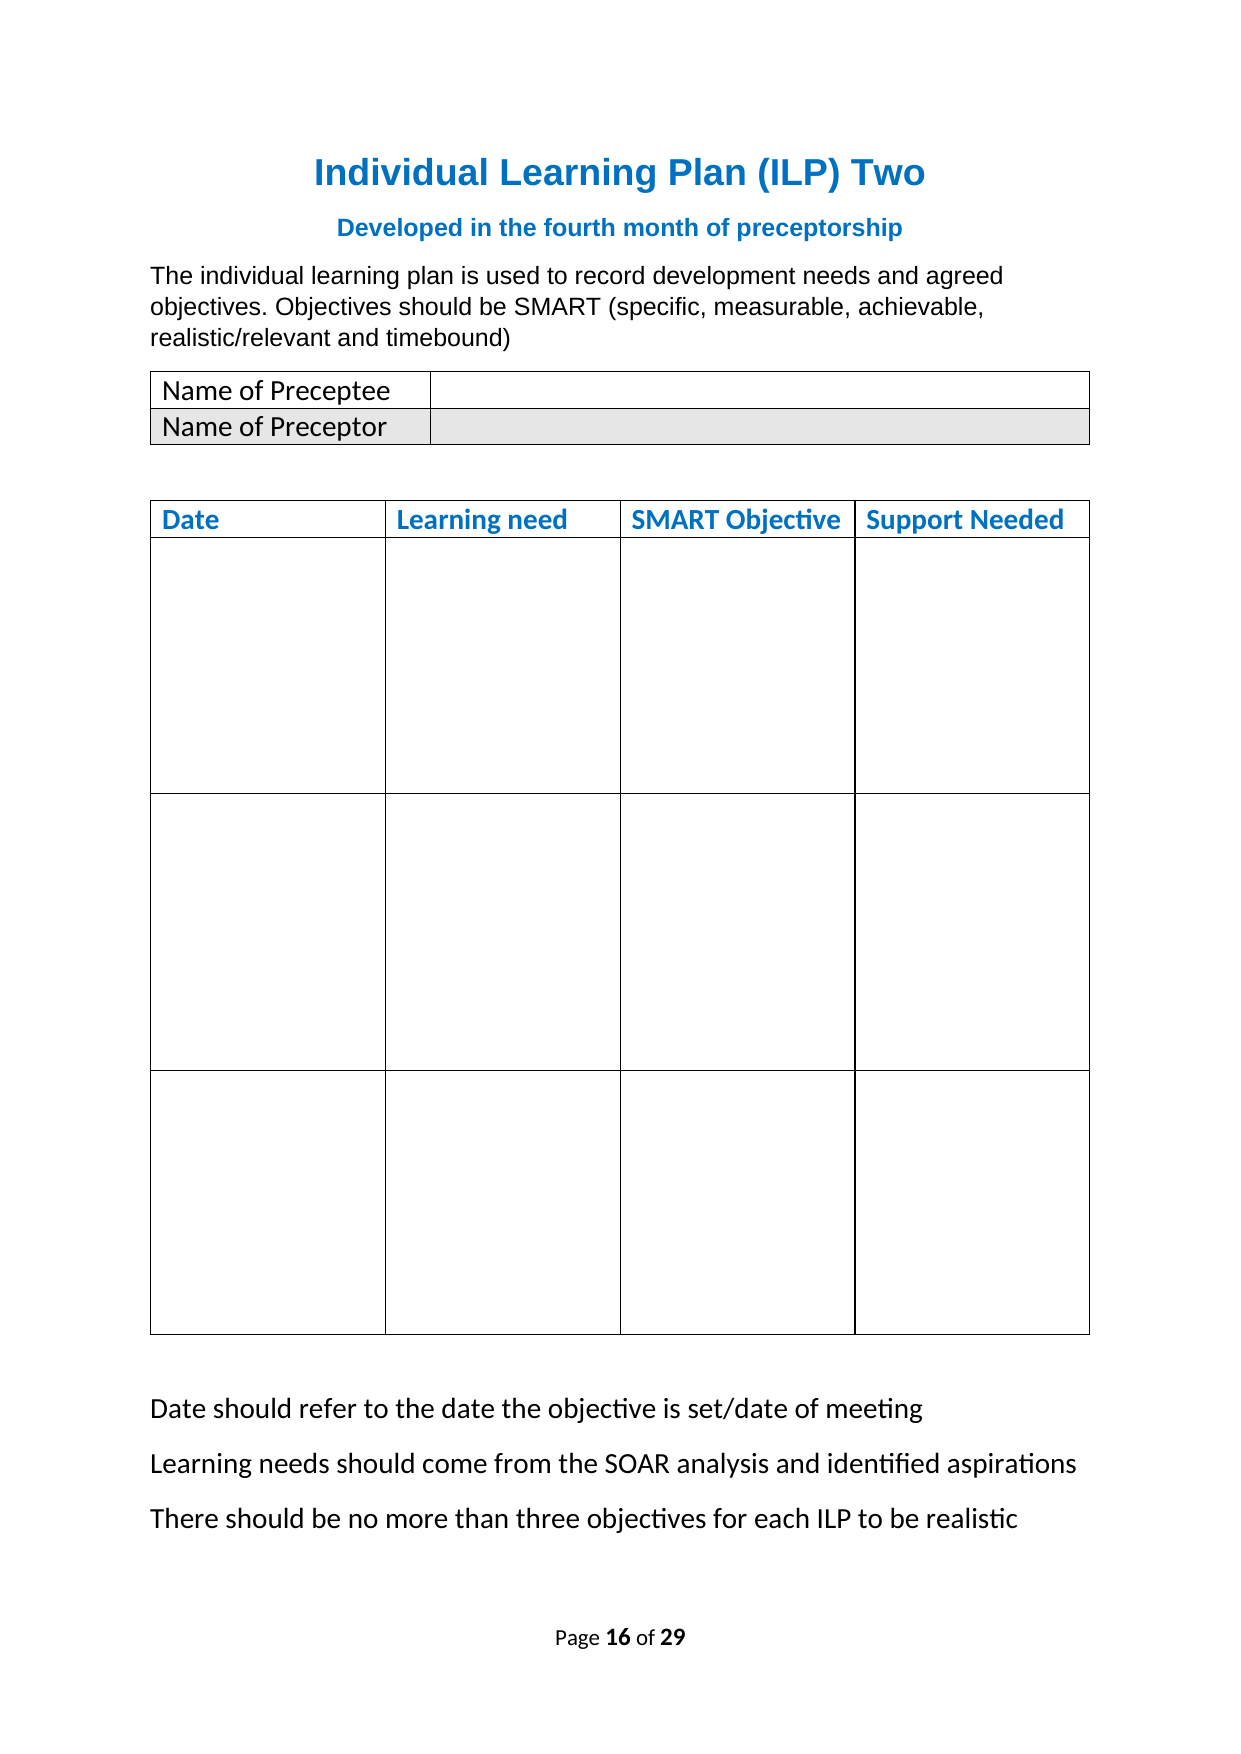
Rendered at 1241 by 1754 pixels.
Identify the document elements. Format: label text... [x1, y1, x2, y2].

table_cell [151, 1071, 385, 1334]
table_cell [386, 1071, 620, 1334]
table_cell [151, 794, 385, 1069]
table_header [431, 372, 1089, 407]
table_header Date [151, 501, 385, 537]
text There should be no more than three objectives for each ILP to be realistic [150, 1500, 1090, 1536]
table_header SMART Objective [621, 501, 854, 537]
text The individual learning plan is used to record development needs and agreed objectives. Objectives should be SMART (specific, measurable, achievable, realistic/relevant and timebound) [150, 261, 1090, 352]
table_cell [621, 538, 854, 792]
table_cell Name of Preceptor [151, 409, 430, 444]
table_cell [856, 1071, 1089, 1334]
table_cell [621, 1071, 854, 1334]
table_cell [386, 794, 620, 1069]
text Developed in the fourth month of preceptorship [150, 213, 1090, 242]
table_cell [151, 538, 385, 792]
text Learning needs should come from the SOAR analysis and identified aspirations [150, 1445, 1090, 1481]
text Individual Learning Plan (ILP) Two [150, 150, 1090, 193]
table_cell [856, 794, 1089, 1069]
table_header Name of Preceptee [151, 372, 430, 407]
table_cell [856, 538, 1089, 792]
table_header Learning need [386, 501, 620, 537]
table_header Support Needed [856, 501, 1089, 537]
table_cell [431, 409, 1089, 444]
text Date should refer to the date the objective is set/date of meeting [150, 1390, 1090, 1426]
table_cell [386, 538, 620, 792]
table_cell [621, 794, 854, 1069]
